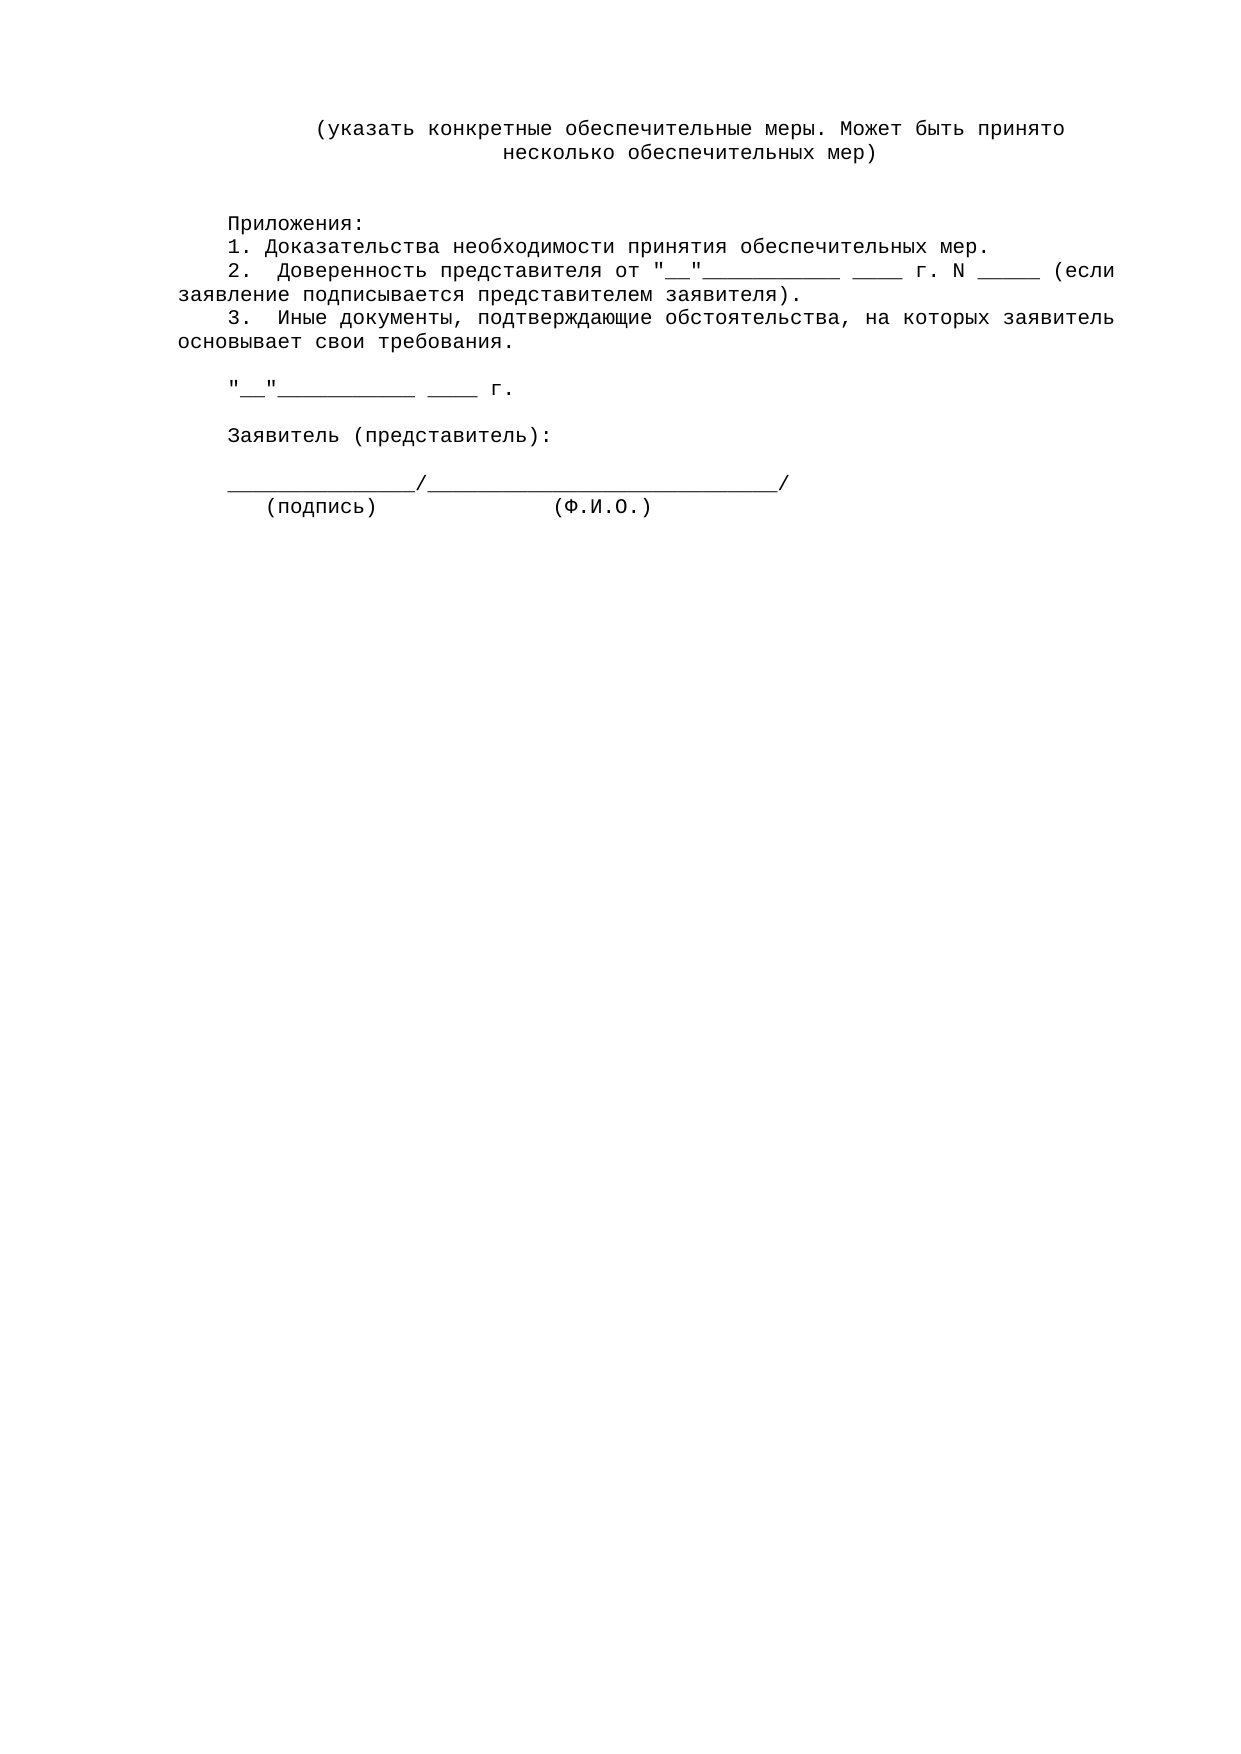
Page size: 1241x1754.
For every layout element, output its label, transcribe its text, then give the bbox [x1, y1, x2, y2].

text (подпись) (Ф.И.О.) [177, 496, 1152, 520]
text заявление подписывается представителем заявителя). [177, 284, 1152, 307]
text Заявитель (представитель): [177, 426, 1152, 449]
text (указать конкретные обеспечительные меры. Может быть принято [177, 118, 1152, 142]
text Приложения: [177, 213, 1152, 236]
text основывает свои требования. [177, 331, 1152, 354]
text _______________/____________________________/ [177, 473, 1152, 496]
text "__"___________ ____ г. [177, 378, 1152, 402]
text 1. Доказательства необходимости принятия обеспечительных мер. [177, 236, 1152, 260]
text несколько обеспечительных мер) [177, 142, 1152, 165]
text 2. Доверенность представителя от "__"___________ ____ г. N _____ (если [177, 260, 1152, 284]
text 3. Иные документы, подтверждающие обстоятельства, на которых заявитель [177, 307, 1152, 331]
